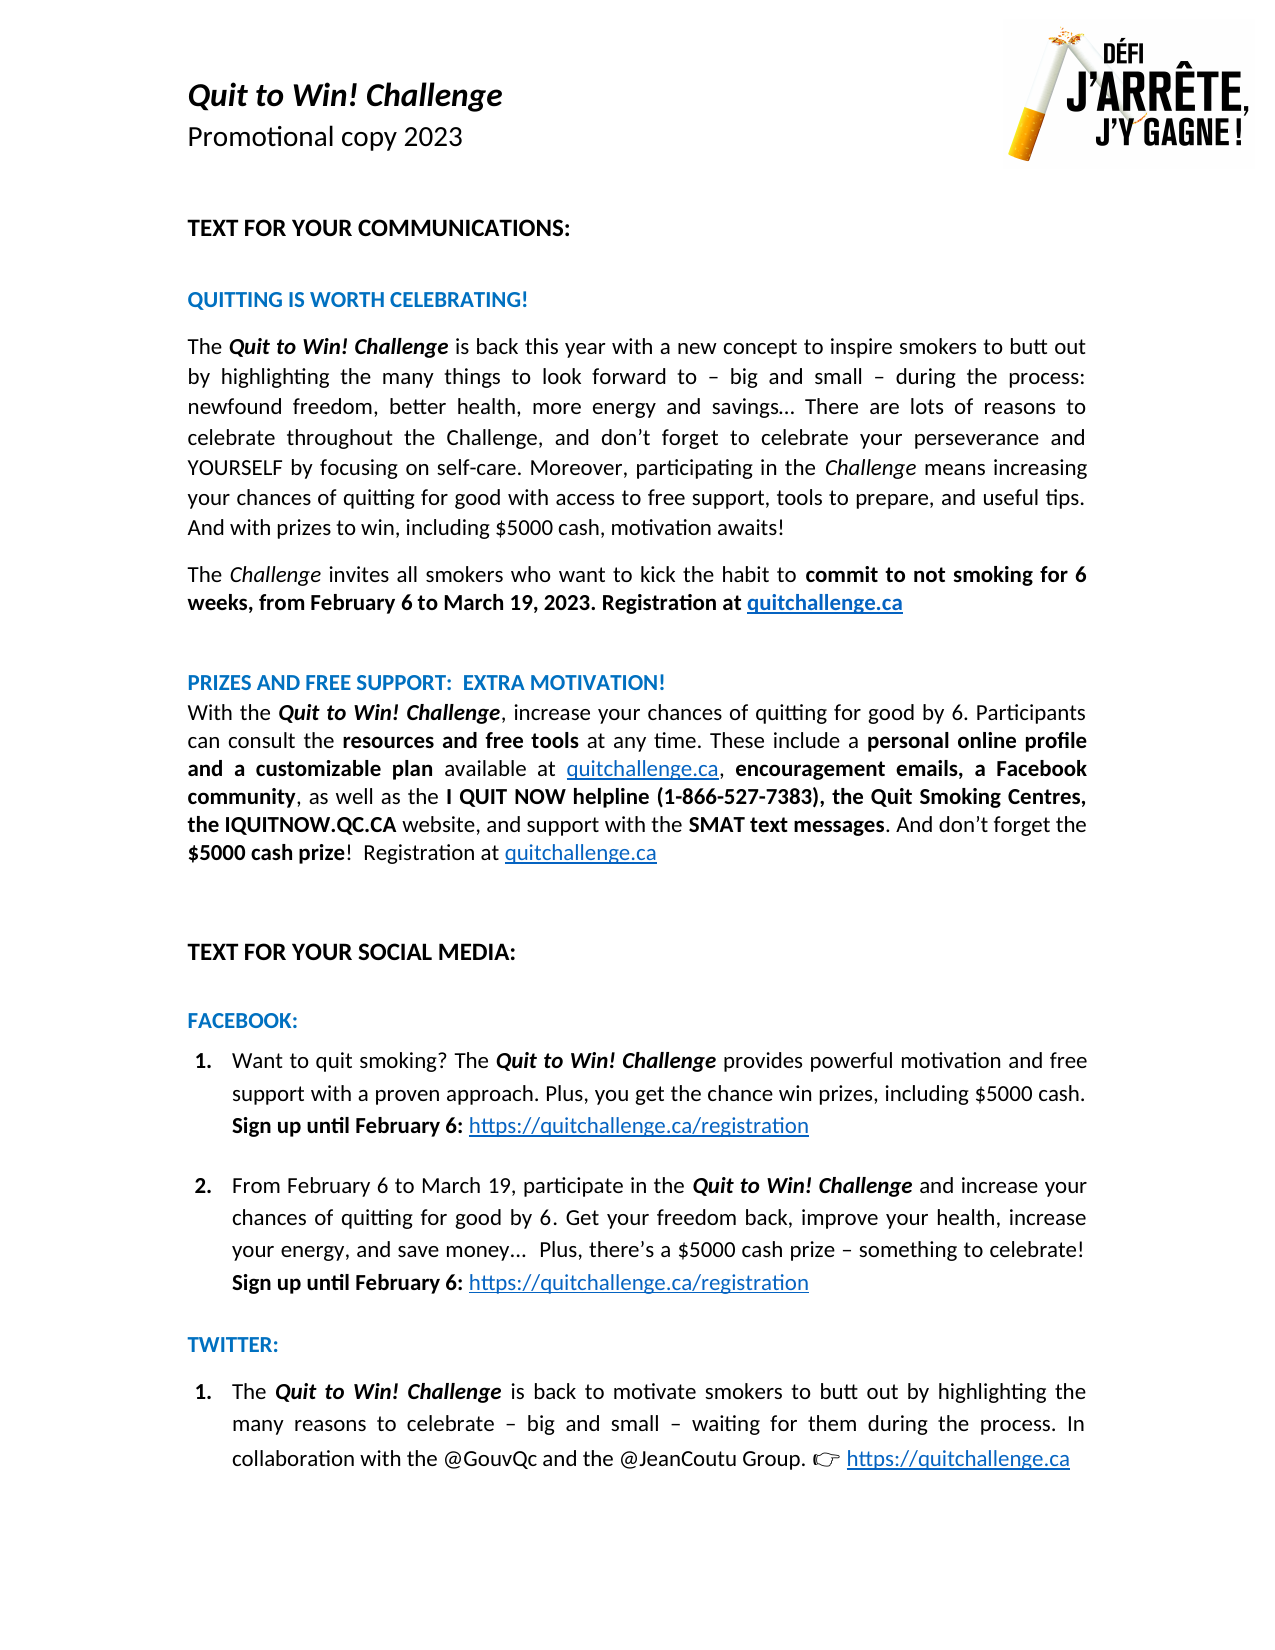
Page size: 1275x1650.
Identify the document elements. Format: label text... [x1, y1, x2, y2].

list From February 6 to March 19, participate in the Quit to Win! Challenge and increase your chances of quitting for good by 6. Get your freedom back, improve your health, increase your energy, and save money... Plus, there’s a $5000 cash prize – something to celebrate! Sign up until February 6: https://quitchallenge.ca/registration [194, 1171, 1087, 1296]
list Want to quit smoking? The Quit to Win! Challenge provides powerful motivation and free support with a proven approach. Plus, you get the chance win prizes, including $5000 cash. Sign up until February 6: https://quitchallenge.ca/registration [194, 1047, 1087, 1139]
text TEXT FOR YOUR COMMUNICATIONS: [187, 212, 1087, 242]
text TWITTER: [187, 1330, 1087, 1358]
text PRIZES AND FREE SUPPORT: EXTRA MOTIVATION! [187, 668, 1087, 696]
picture [1003, 19, 1256, 169]
text FACEBOOK: [187, 1006, 1029, 1034]
list The Quit to Win! Challenge is back to motivate smokers to butt out by highlighting the many reasons to celebrate – big and small – waiting for them during the process. In collaboration with the @GouvQc and the @JeanCoutu Group. 👉 https://quitchallenge.ca [194, 1377, 1087, 1473]
text TEXT FOR YOUR SOCIAL MEDIA: [187, 936, 1029, 967]
text QUITTING IS WORTH CELEBRATING! [187, 285, 1087, 313]
text With the Quit to Win! Challenge, increase your chances of quitting for good by 6. Participants can consult the resources and free tools at any time. These include a personal online profile and a customizable plan available at quitchallenge.ca, encouragement emails, a Facebook community, as well as the I QUIT NOW helpline (1-866-527-7383), the Quit Smoking Centres, the IQUITNOW.QC.CA website, and support with the SMAT text messages. And don’t forget the $5000 cash prize! Registration at quitchallenge.ca [187, 698, 1087, 866]
text The Quit to Win! Challenge is back this year with a new concept to inspire smokers to butt out by highlighting the many things to look forward to – big and small – during the process: newfound freedom, better health, more energy and savings… There are lots of reasons to celebrate throughout the Challenge, and don’t forget to celebrate your perseverance and YOURSELF by focusing on self-care. Moreover, participating in the Challenge means increasing your chances of quitting for good with access to free support, tools to prepare, and useful tips. And with prizes to win, including $5000 cash, motivation awaits! [187, 332, 1087, 541]
text The Challenge invites all smokers who want to kick the habit to commit to not smoking for 6 weeks, from February 6 to March 19, 2023. Registration at quitchallenge.ca [187, 560, 1087, 616]
